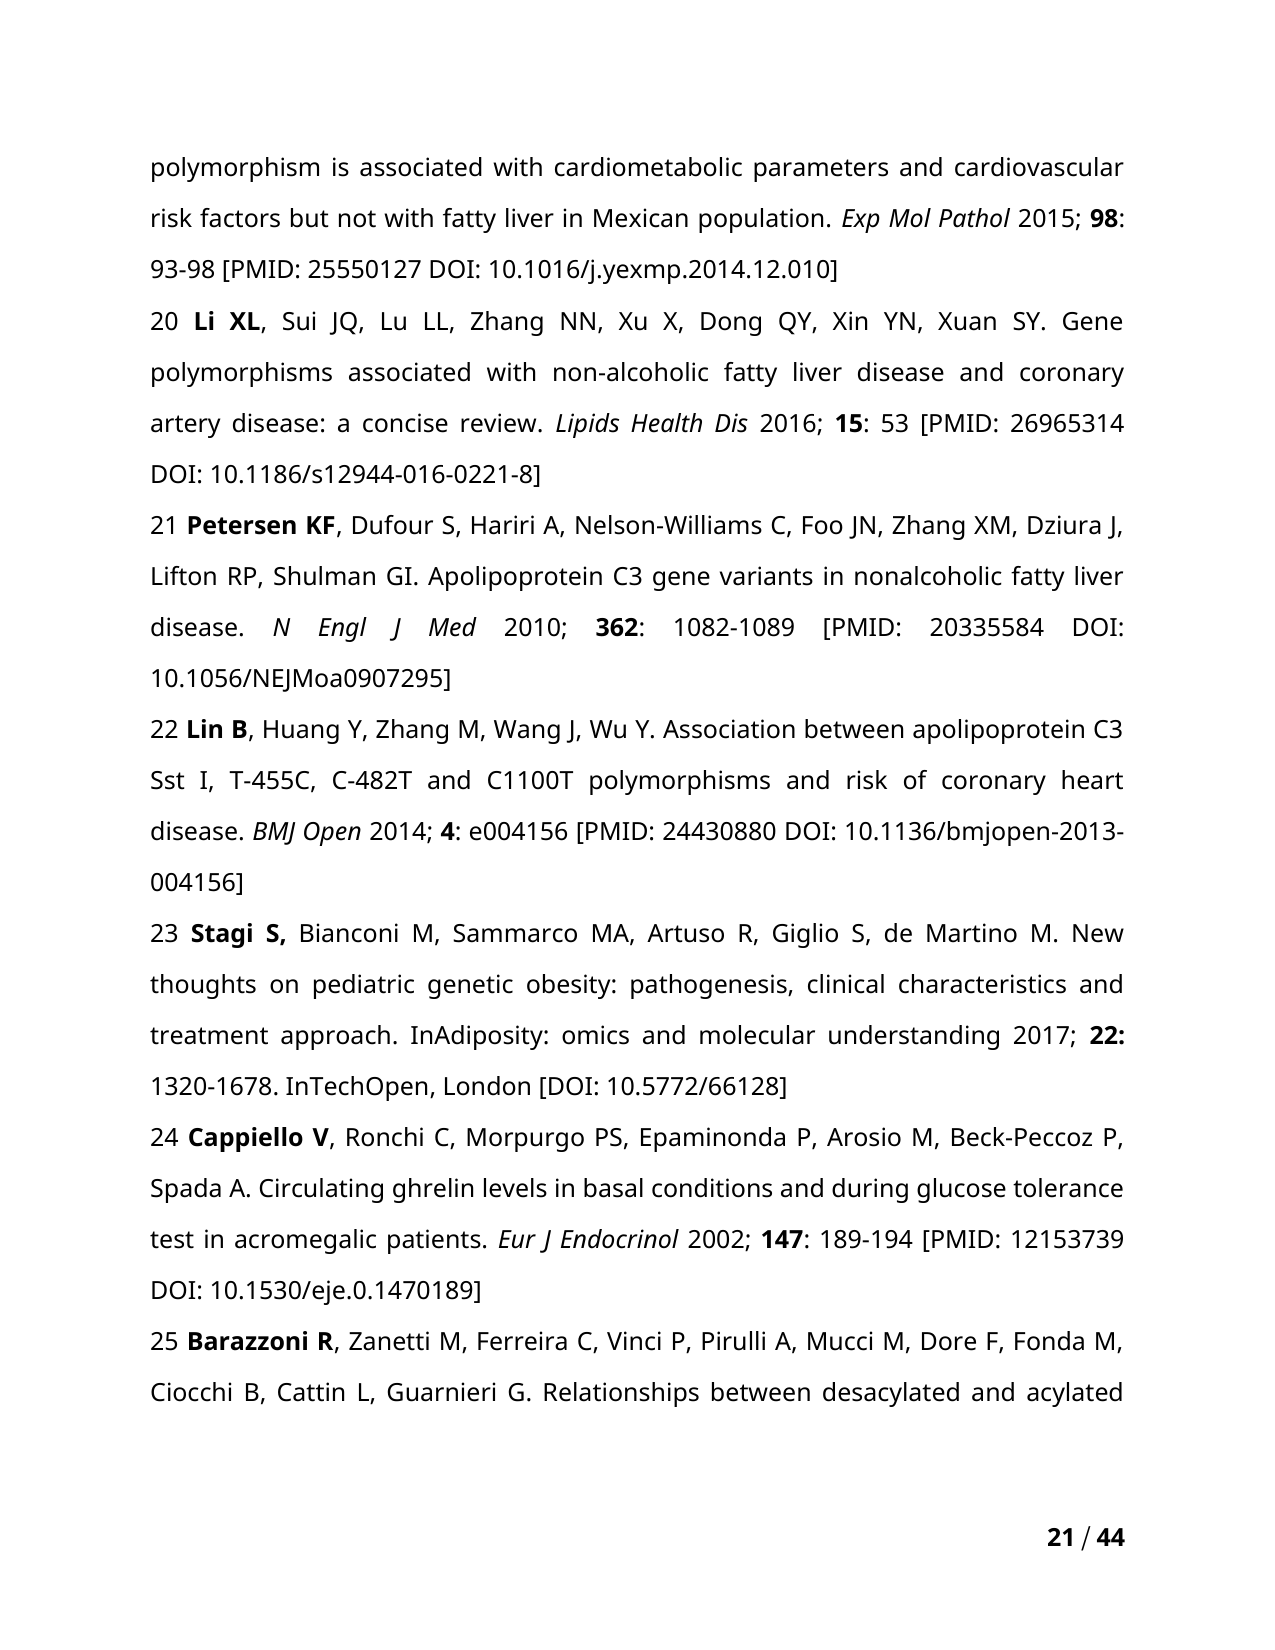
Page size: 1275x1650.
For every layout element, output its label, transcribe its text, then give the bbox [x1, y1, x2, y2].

text 22 Lin B, Huang Y, Zhang M, Wang J, Wu Y. Association between apolipoprotein C3 Sst I, T-455C, C-482T and C1100T polymorphisms and risk of coronary heart disease. BMJ Open 2014; 4: e004156 [PMID: 24430880 DOI: 10.1136/bmjopen-2013-004156] [150, 711, 1125, 899]
text 24 Cappiello V, Ronchi C, Morpurgo PS, Epaminonda P, Arosio M, Beck-Peccoz P, Spada A. Circulating ghrelin levels in basal conditions and during glucose tolerance test in acromegalic patients. Eur J Endocrinol 2002; 147: 189-194 [PMID: 12153739 DOI: 10.1530/eje.0.1470189] [150, 1120, 1125, 1307]
text 23 Stagi S, Bianconi M, Sammarco MA, Artuso R, Giglio S, de Martino M. New thoughts on pediatric genetic obesity: pathogenesis, clinical characteristics and treatment approach. InAdiposity: omics and molecular understanding 2017; 22: 1320-1678. InTechOpen, London [DOI: 10.5772/66128] [150, 916, 1125, 1103]
text 20 Li XL, Sui JQ, Lu LL, Zhang NN, Xu X, Dong QY, Xin YN, Xuan SY. Gene polymorphisms associated with non-alcoholic fatty liver disease and coronary artery disease: a concise review. Lipids Health Dis 2016; 15: 53 [PMID: 26965314 DOI: 10.1186/s12944-016-0221-8] [150, 303, 1125, 490]
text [150, 1324, 1125, 1409]
text 21 Petersen KF, Dufour S, Hariri A, Nelson-Williams C, Foo JN, Zhang XM, Dziura J, Lifton RP, Shulman GI. Apolipoprotein C3 gene variants in nonalcoholic fatty liver disease. N Engl J Med 2010; 362: 1082-1089 [PMID: 20335584 DOI: 10.1056/NEJMoa0907295] [150, 507, 1125, 694]
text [150, 150, 1125, 286]
